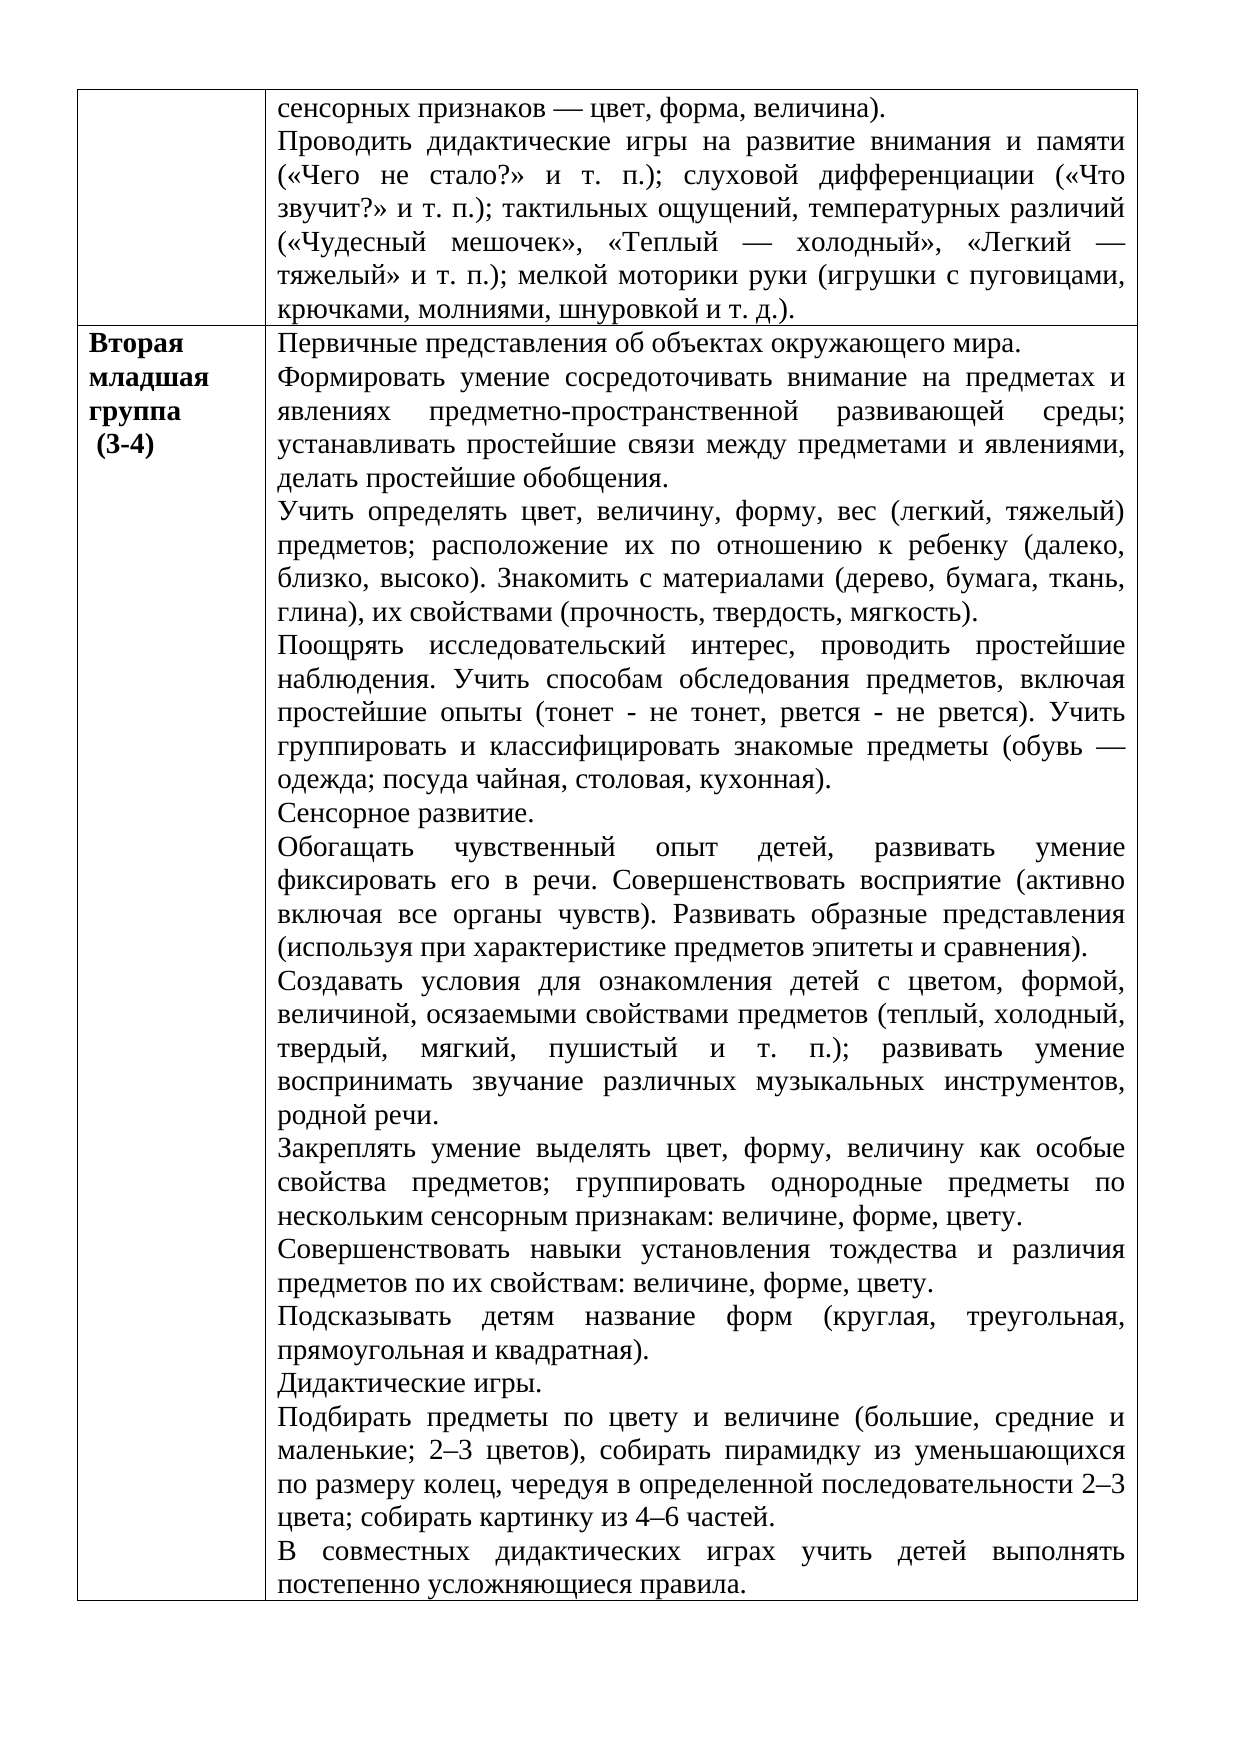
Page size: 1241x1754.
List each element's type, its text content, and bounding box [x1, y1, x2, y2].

table_cell Первичные представления об объектах окружающего мира. Формировать умение сосредоточивать внимание на предметах и явлениях предметно-пространственной развивающей среды; устанавливать простейшие связи между предметами и явлениями, делать простейшие обобщения. Учить определять цвет, величину, форму, вес (легкий, тяжелый) предметов; расположение их по отношению к ребенку (далеко, близко, высоко). Знакомить с материалами (дерево, бумага, ткань, глина), их свойствами (прочность, твердость, мягкость). Поощрять исследовательский интерес, проводить простейшие наблюдения. Учить способам обследования предметов, включая простейшие опыты (тонет - не тонет, рвется - не рвется). Учить группировать и классифицировать знакомые предметы (обувь — одежда; посуда чайная, столовая, кухонная). Сенсорное развитие. Обогащать чувственный опыт детей, развивать умение фиксировать его в речи. Совершенствовать восприятие (активно включая все органы чувств). Развивать образные представления (используя при характеристике предметов эпитеты и сравнения). Создавать условия для ознакомления детей с цветом, формой, величиной, осязаемыми свойствами предметов (теплый, холодный, твердый, мягкий, пушистый и т. п.); развивать умение воспринимать звучание различных музыкальных инструментов, родной речи. Закреплять умение выделять цвет, форму, величину как особые свойства предметов; группировать однородные предметы по нескольким сенсорным признакам: величине, форме, цвету. Совершенствовать навыки установления тождества и различия предметов по их свойствам: величине, форме, цвету. Подсказывать детям название форм (круглая, треугольная, прямоугольная и квадратная). Дидактические игры. Подбирать предметы по цвету и величине (большие, средние и маленькие; 2–3 цветов), собирать пирамидку из уменьшающихся по размеру колец, чередуя в определенной последовательности 2–3 цвета; собирать картинку из 4–6 частей. В совместных дидактических играх учить детей выполнять постепенно усложняющиеся правила. [266, 326, 1137, 1600]
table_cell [266, 90, 1137, 324]
table_cell Вторая младшая группа (3-4) [78, 326, 265, 1600]
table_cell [78, 90, 265, 324]
